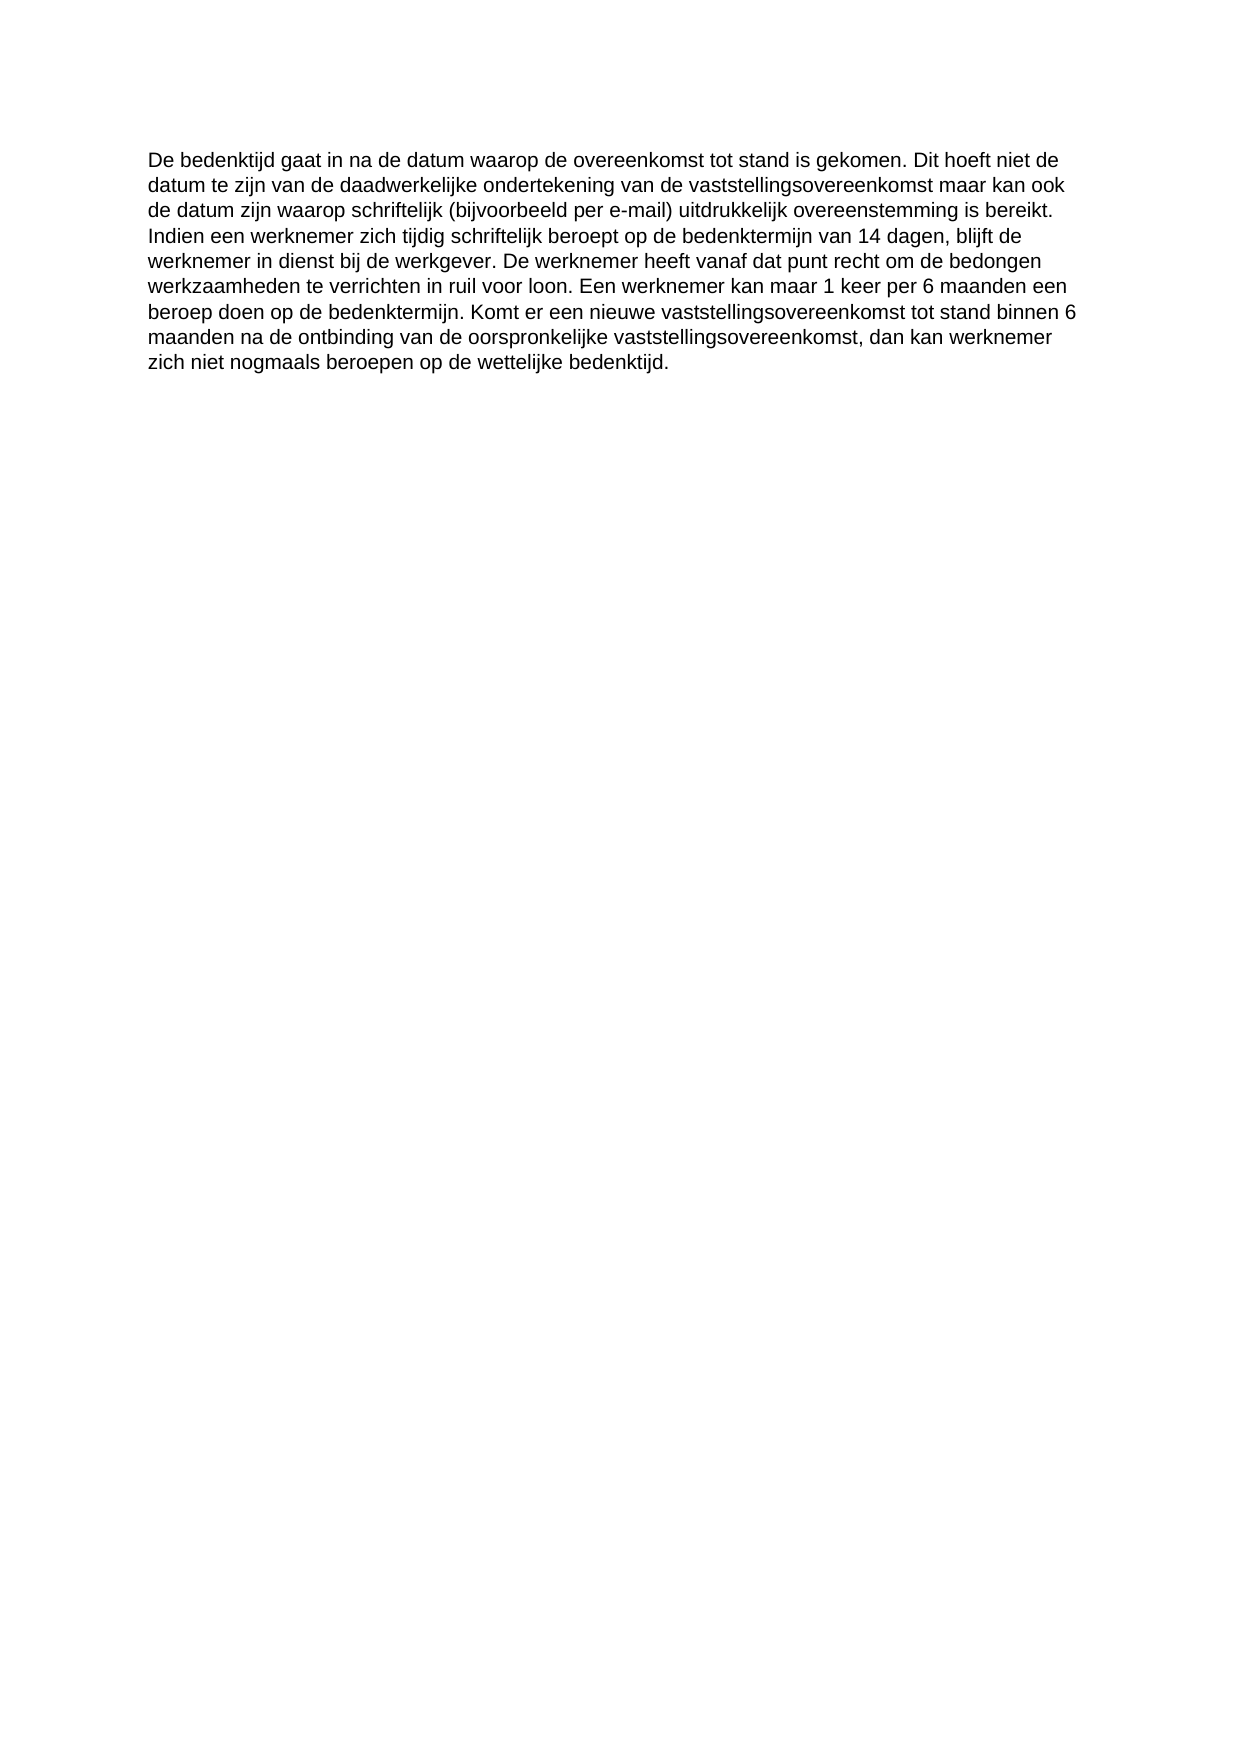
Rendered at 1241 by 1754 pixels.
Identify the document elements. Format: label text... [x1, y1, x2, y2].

text De bedenktijd gaat in na de datum waarop de overeenkomst tot stand is gekomen. Dit hoeft niet de datum te zijn van de daadwerkelijke ondertekening van de vaststellingsovereenkomst maar kan ook de datum zijn waarop schriftelijk (bijvoorbeeld per e-mail) uitdrukkelijk overeenstemming is bereikt. Indien een werknemer zich tijdig schriftelijk beroept op de bedenktermijn van 14 dagen, blijft de werknemer in dienst bij de werkgever. De werknemer heeft vanaf dat punt recht om de bedongen werkzaamheden te verrichten in ruil voor loon. Een werknemer kan maar 1 keer per 6 maanden een beroep doen op de bedenktermijn. Komt er een nieuwe vaststellingsovereenkomst tot stand binnen 6 maanden na de ontbinding van de oorspronkelijke vaststellingsovereenkomst, dan kan werknemer zich niet nogmaals beroepen op de wettelijke bedenktijd. [148, 148, 1093, 374]
